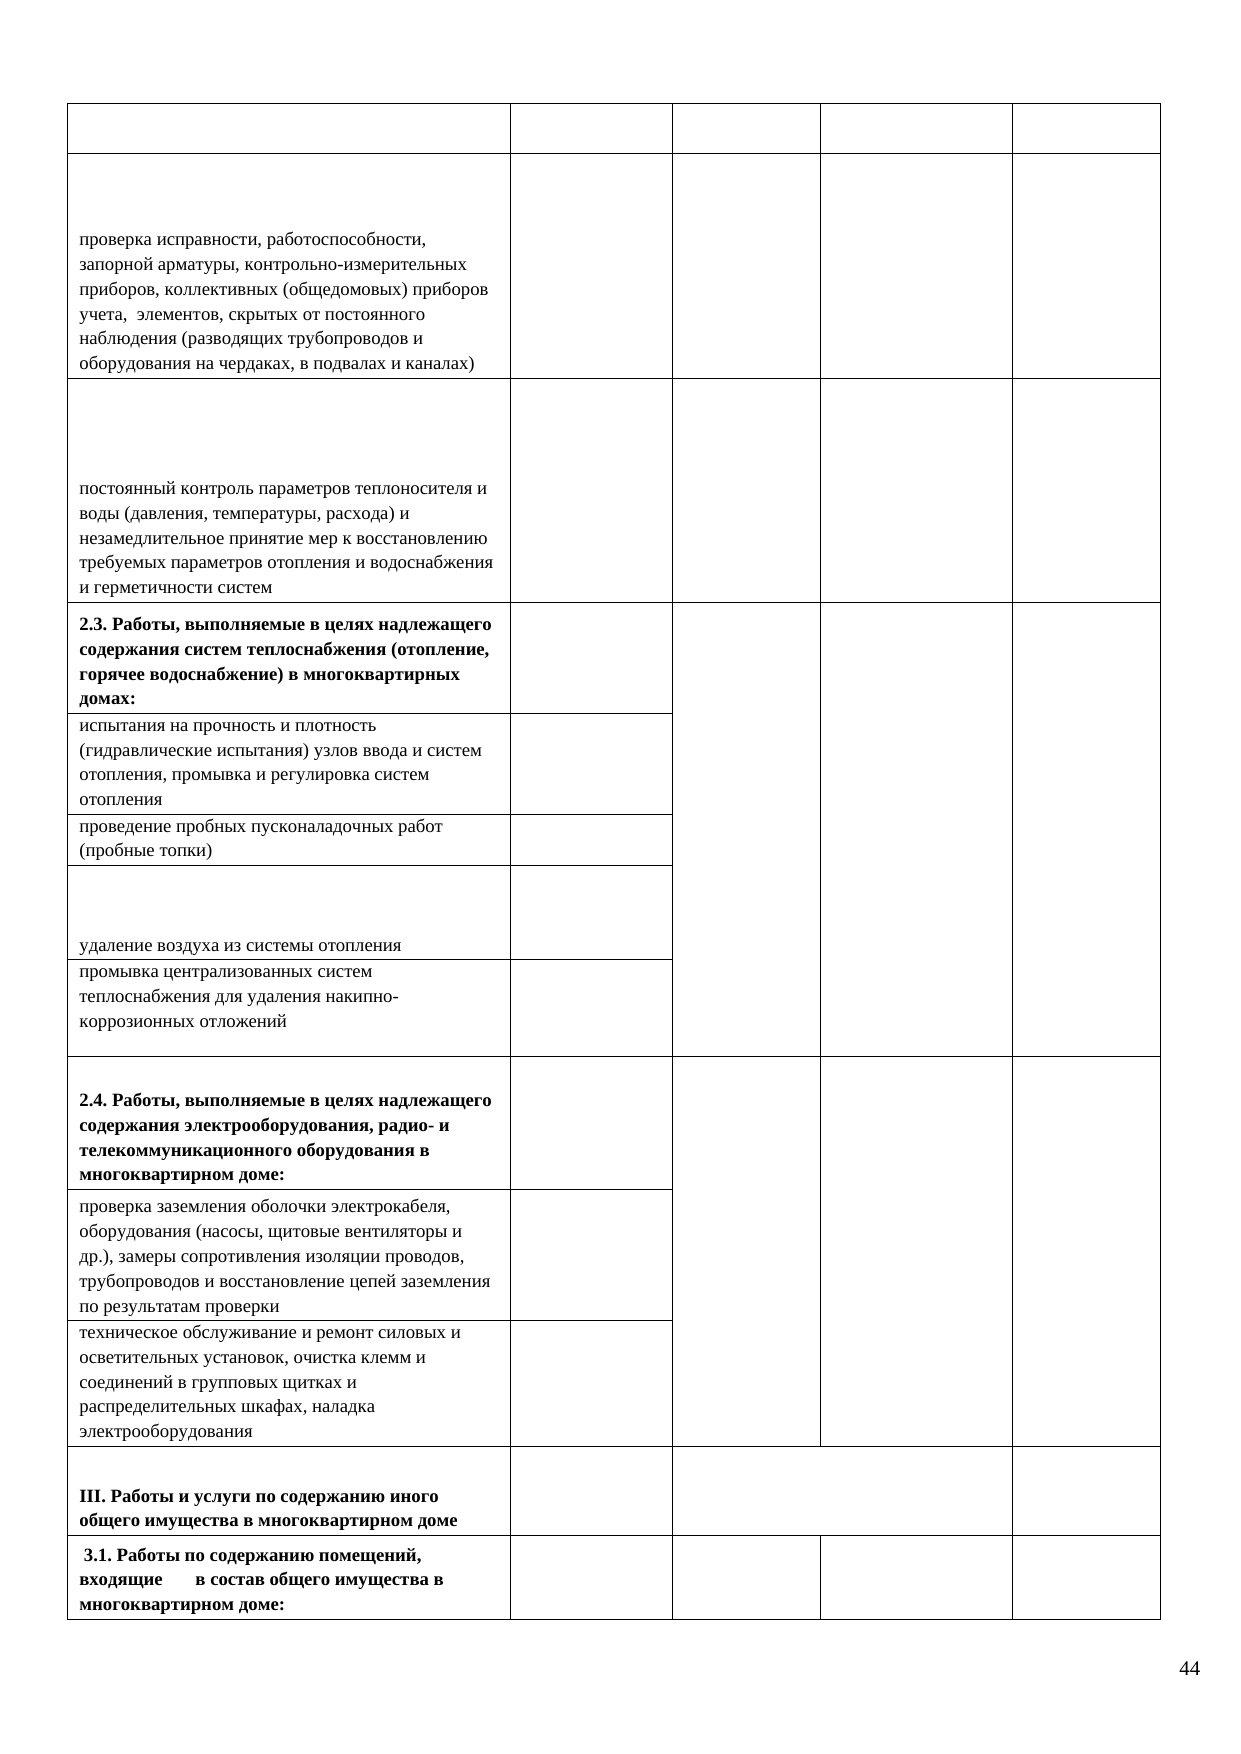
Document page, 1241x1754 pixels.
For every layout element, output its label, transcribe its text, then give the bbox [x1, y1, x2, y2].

table_cell [511, 104, 672, 153]
table_cell [821, 104, 1012, 153]
table_cell [673, 154, 820, 377]
table_cell [511, 1321, 672, 1446]
table_cell [1013, 603, 1160, 1056]
table_cell [1013, 1447, 1160, 1535]
table_cell удаление воздуха из системы отопления [68, 866, 510, 959]
table_cell [673, 1536, 820, 1618]
table_cell [511, 379, 672, 602]
table_cell [511, 714, 672, 813]
table_cell [821, 379, 1012, 602]
table_cell [821, 1447, 1012, 1535]
table_cell III. Работы и услуги по содержанию иного общего имущества в многоквартирном доме [68, 1447, 510, 1535]
table_cell [821, 1057, 1012, 1446]
table_cell [511, 815, 672, 865]
table_cell проведение пробных пусконаладочных работ (пробные топки) [68, 815, 510, 865]
table_cell [511, 960, 672, 1056]
table_cell [673, 379, 820, 602]
table_cell [673, 104, 820, 153]
table_cell постоянный контроль параметров теплоносителя и воды (давления, температуры, расхода) и незамедлительное принятие мер к восстановлению требуемых параметров отопления и водоснабжения и герметичности систем [68, 379, 510, 602]
table_cell [673, 603, 820, 1056]
table_cell [1013, 104, 1160, 153]
table_cell [511, 1057, 672, 1189]
table_cell [821, 603, 1012, 1056]
table_cell [1013, 1057, 1160, 1446]
table_cell проверка исправности, работоспособности, запорной арматуры, контрольно-измерительных приборов, коллективных (общедомовых) приборов учета, элементов, скрытых от постоянного наблюдения (разводящих трубопроводов и оборудования на чердаках, в подвалах и каналах) [68, 154, 510, 377]
table_cell 2.4. Работы, выполняемые в целях надлежащего содержания электрооборудования, радио- и телекоммуникационного оборудования в многоквартирном доме: [68, 1057, 510, 1189]
table_cell [511, 1190, 672, 1320]
table_cell [511, 1447, 672, 1535]
table_cell проверка заземления оболочки электрокабеля, оборудования (насосы, щитовые вентиляторы и др.), замеры сопротивления изоляции проводов, трубопроводов и восстановление цепей заземления по результатам проверки [68, 1190, 510, 1320]
table_cell промывка централизованных систем теплоснабжения для удаления накипно-коррозионных отложений [68, 960, 510, 1056]
table_cell [1013, 154, 1160, 377]
table_cell [1013, 1536, 1160, 1618]
table_cell техническое обслуживание и ремонт силовых и осветительных установок, очистка клемм и соединений в групповых щитках и распределительных шкафах, наладка электрооборудования [68, 1321, 510, 1446]
table_cell [1013, 379, 1160, 602]
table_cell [68, 104, 510, 153]
table_cell [511, 1536, 672, 1618]
table_cell 3.1. Работы по содержанию помещений, входящие в состав общего имущества в многоквартирном доме: [68, 1536, 510, 1618]
table_cell испытания на прочность и плотность (гидравлические испытания) узлов ввода и систем отопления, промывка и регулировка систем отопления [68, 714, 510, 813]
table_cell [821, 1536, 1012, 1618]
table_cell [511, 866, 672, 959]
table_cell [673, 1447, 821, 1535]
table_cell [511, 154, 672, 377]
table_cell [821, 154, 1012, 377]
table_cell [511, 603, 672, 713]
table_cell [673, 1057, 820, 1446]
table_cell 2.3. Работы, выполняемые в целях надлежащего содержания систем теплоснабжения (отопление, горячее водоснабжение) в многоквартирных домах: [68, 603, 510, 713]
